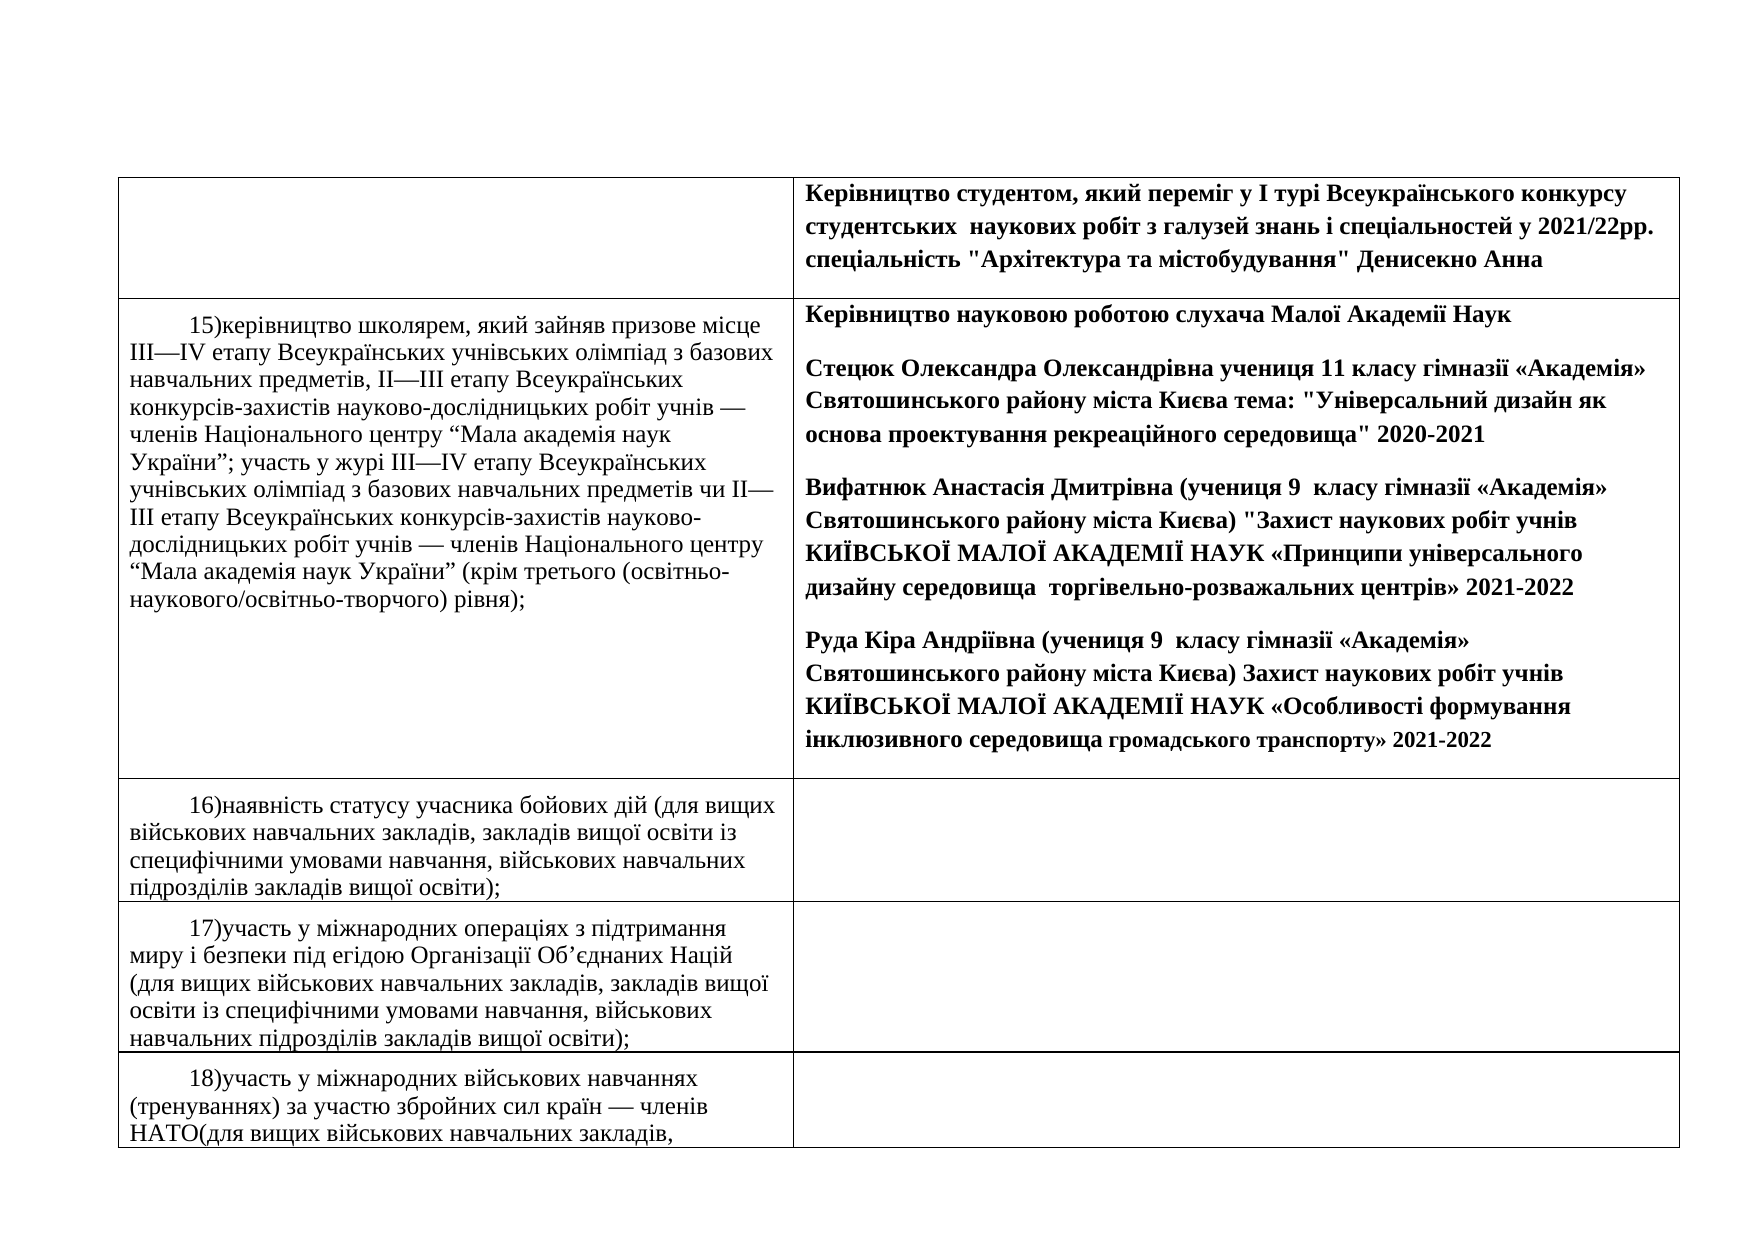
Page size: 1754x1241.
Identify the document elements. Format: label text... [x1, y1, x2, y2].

table_cell [794, 1053, 1679, 1147]
table_cell 15)керівництво школярем, який зайняв призове місце III—IV етапу Всеукраїнських учнівських олімпіад з базових навчальних предметів, II—III етапу Всеукраїнських конкурсів-захистів науково-дослідницьких робіт учнів — членів Національного центру “Мала академія наук України”; участь у журі III—IV етапу Всеукраїнських учнівських олімпіад з базових навчальних предметів чи II—III етапу Всеукраїнських конкурсів-захистів науково-дослідницьких робіт учнів — членів Національного центру “Мала академія наук України” (крім третього (освітньо-наукового/освітньо-творчого) рівня); [119, 299, 793, 778]
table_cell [794, 178, 1679, 298]
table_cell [119, 1053, 793, 1147]
table_cell 17)участь у міжнародних операціях з підтримання миру і безпеки під егідою Організації Об’єднаних Націй (для вищих військових навчальних закладів, закладів вищої освіти із специфічними умовами навчання, військових навчальних підрозділів закладів вищої освіти); [119, 902, 793, 1051]
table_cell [119, 178, 793, 298]
table_cell [794, 779, 1679, 901]
table_cell 16)наявність статусу учасника бойових дій (для вищих військових навчальних закладів, закладів вищої освіти із специфічними умовами навчання, військових навчальних підрозділів закладів вищої освіти); [119, 779, 793, 901]
table_cell Керівництво науковою роботою слухача Малої Академії Наук Стецюк Олександра Олександрівна учениця 11 класу гімназії «Академія» Святошинського району міста Києва тема: "Універсальний дизайн як основа проектування рекреаційного середовища" 2020-2021 Вифатнюк Анастасія Дмитрівна (учениця 9 класу гімназії «Академія» Святошинського району міста Києва) "Захист наукових робіт учнів КИЇВСЬКОЇ МАЛОЇ АКАДЕМІЇ НАУК «Принципи універсального дизайну середовища торгівельно-розважальних центрів» 2021-2022 Руда Кіра Андріївна (учениця 9 класу гімназії «Академія» Святошинського району міста Києва) Захист наукових робіт учнів КИЇВСЬКОЇ МАЛОЇ АКАДЕМІЇ НАУК «Особливості формування інклюзивного середовища громадського транспорту» 2021-2022 [794, 299, 1679, 778]
table_cell [794, 902, 1679, 1051]
